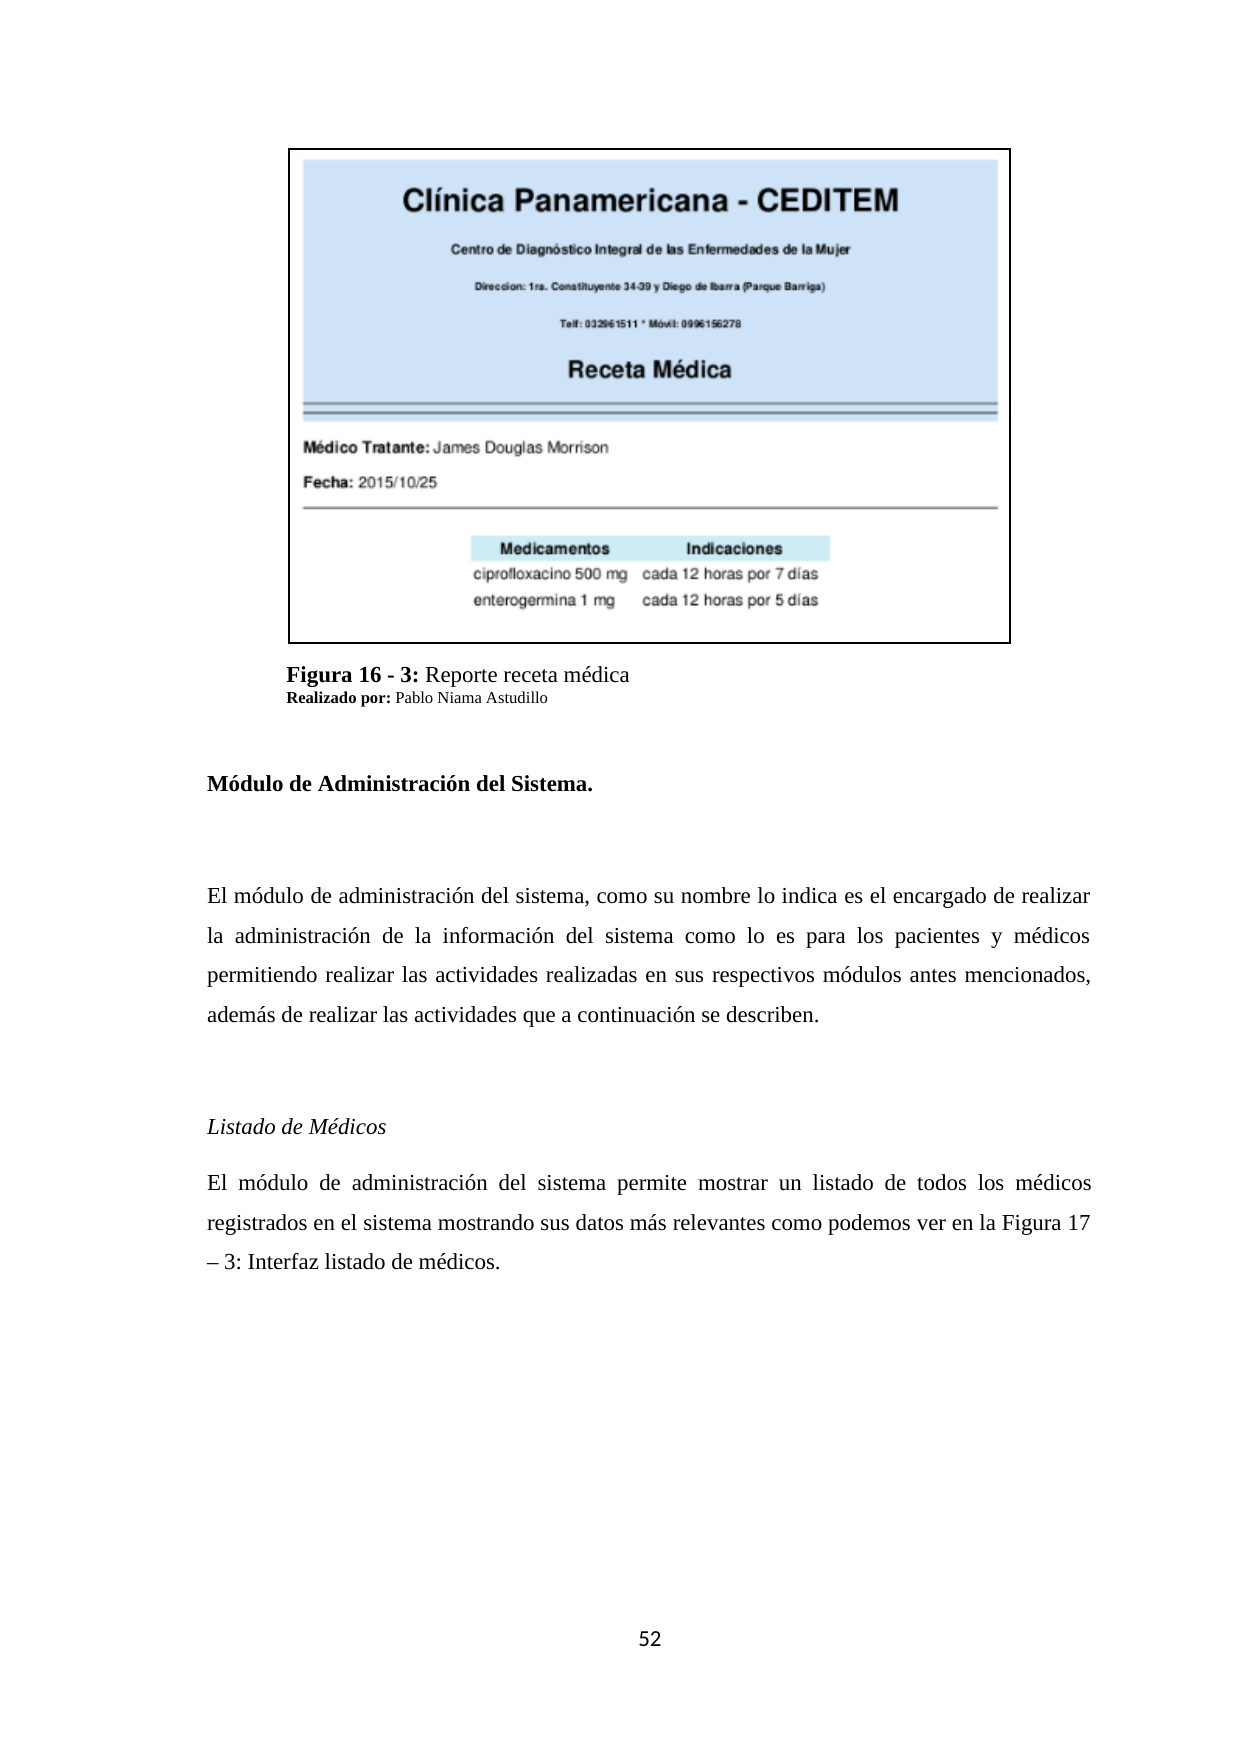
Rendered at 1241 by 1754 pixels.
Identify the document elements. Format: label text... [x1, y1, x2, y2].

text Realizado por: Pablo Niama Astudillo [207, 688, 1092, 707]
text Figura 16 - 3: Reporte receta médica [207, 661, 1092, 688]
text Listado de Médicos [207, 1113, 1092, 1140]
text Módulo de Administración del Sistema. [207, 770, 1092, 797]
picture [290, 150, 1009, 642]
text El módulo de administración del sistema permite mostrar un listado de todos los médicos registrados en el sistema mostrando sus datos más relevantes como podemos ver en la Figura 17 – 3: Interfaz listado de médicos. [207, 1169, 1092, 1275]
text El módulo de administración del sistema, como su nombre lo indica es el encargado de realizar la administración de la información del sistema como lo es para los pacientes y médicos permitiendo realizar las actividades realizadas en sus respectivos módulos antes mencionados, además de realizar las actividades que a continuación se describen. [207, 883, 1092, 1027]
